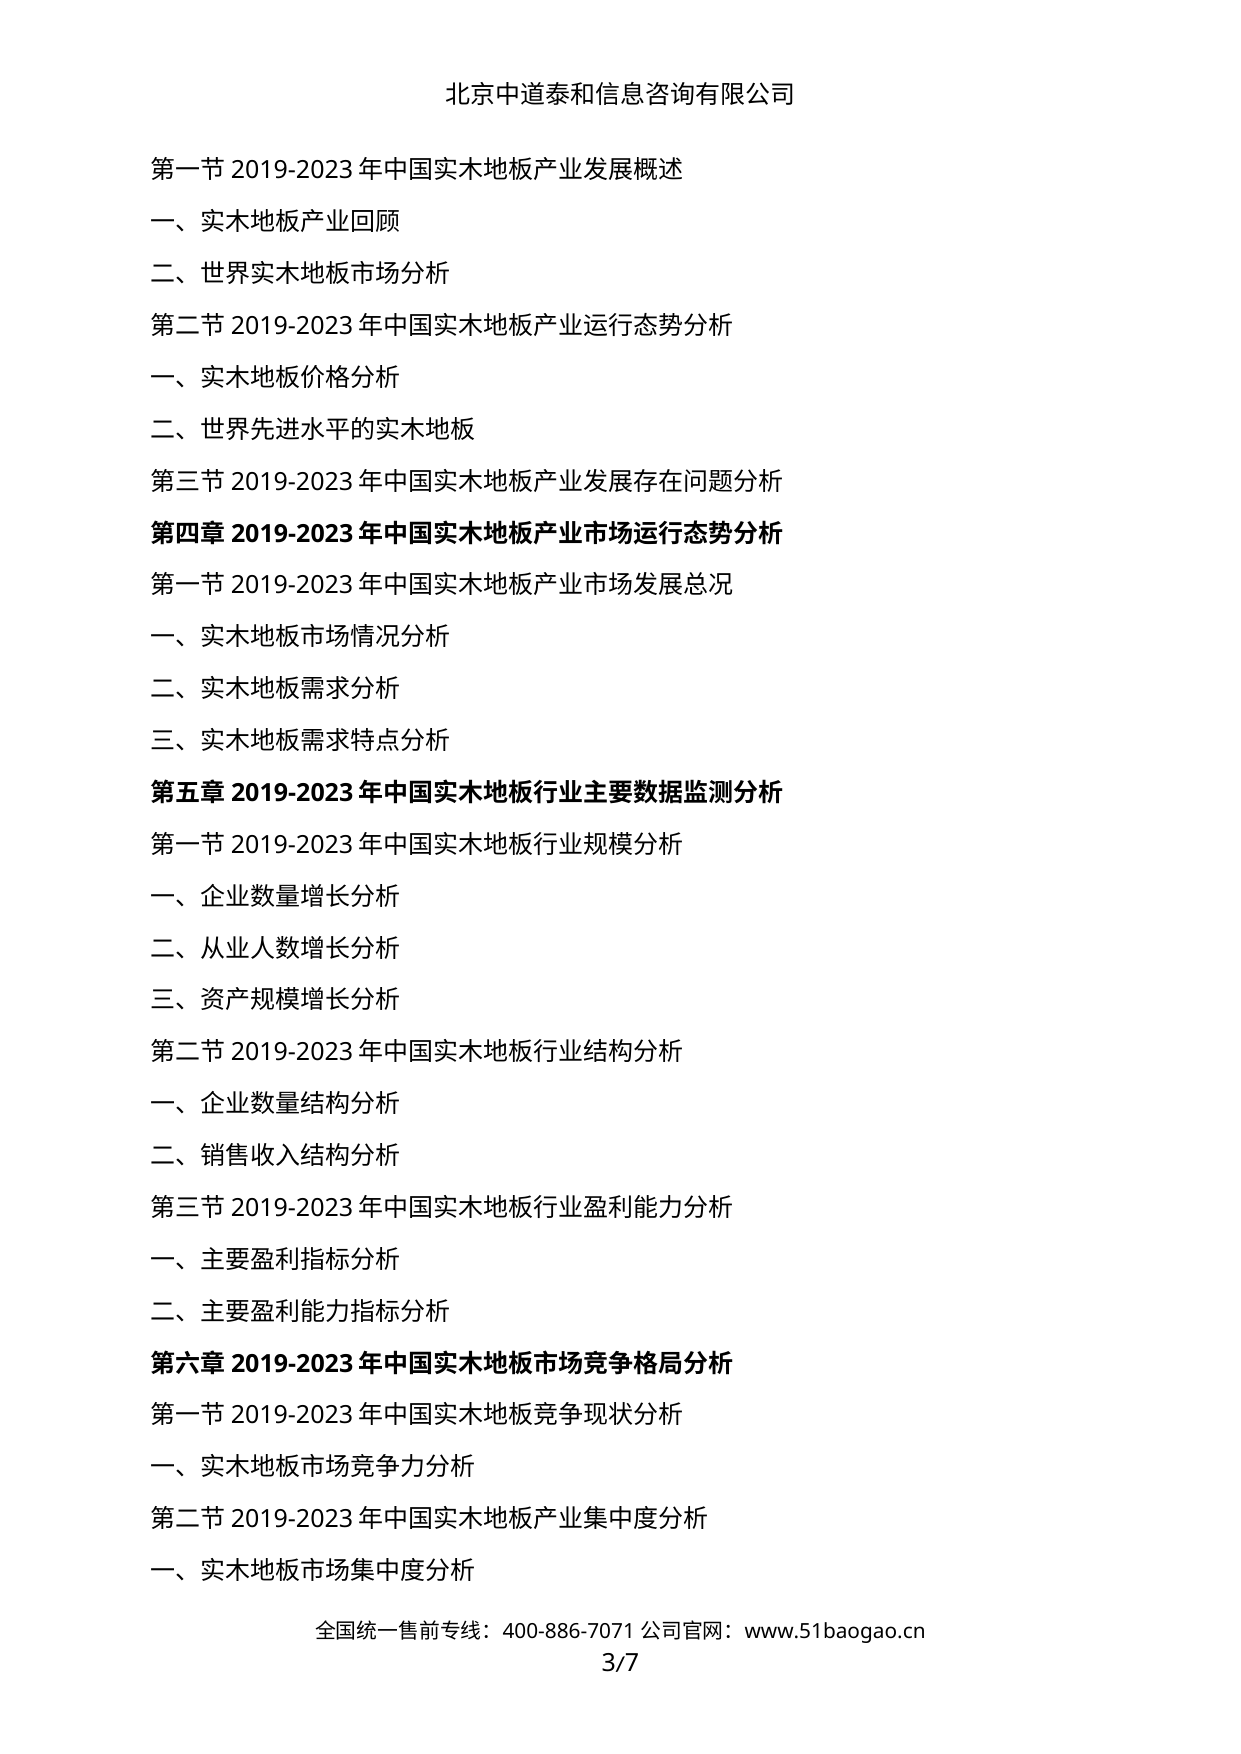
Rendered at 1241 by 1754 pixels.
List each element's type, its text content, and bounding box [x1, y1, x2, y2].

text 三、资产规模增长分析 [150, 980, 1090, 1016]
text 第二节 2019-2023年中国实木地板行业结构分析 [150, 1032, 1090, 1068]
text 第五章 2019-2023年中国实木地板行业主要数据监测分析 [150, 772, 1090, 809]
text 一、企业数量增长分析 [150, 876, 1090, 912]
text 第三节 2019-2023年中国实木地板行业盈利能力分析 [150, 1187, 1090, 1224]
text 第一节 2019-2023年中国实木地板产业发展概述 [150, 150, 1090, 186]
text 二、世界实木地板市场分析 [150, 254, 1090, 290]
text 一、企业数量结构分析 [150, 1084, 1090, 1120]
text 第一节 2019-2023年中国实木地板产业市场发展总况 [150, 565, 1090, 601]
text 三、实木地板需求特点分析 [150, 721, 1090, 757]
text 二、销售收入结构分析 [150, 1136, 1090, 1172]
text 二、主要盈利能力指标分析 [150, 1291, 1090, 1327]
text 第一节 2019-2023年中国实木地板行业规模分析 [150, 824, 1090, 861]
text 一、实木地板市场竞争力分析 [150, 1447, 1090, 1483]
text 一、实木地板价格分析 [150, 357, 1090, 394]
text 一、实木地板市场情况分析 [150, 617, 1090, 653]
text 第一节 2019-2023年中国实木地板竞争现状分析 [150, 1395, 1090, 1431]
text 第二节 2019-2023年中国实木地板产业运行态势分析 [150, 306, 1090, 342]
text 第三节 2019-2023年中国实木地板产业发展存在问题分析 [150, 461, 1090, 497]
text 第六章 2019-2023年中国实木地板市场竞争格局分析 [150, 1343, 1090, 1379]
text 二、从业人数增长分析 [150, 928, 1090, 964]
text 二、实木地板需求分析 [150, 669, 1090, 705]
text 二、世界先进水平的实木地板 [150, 409, 1090, 446]
text 一、主要盈利指标分析 [150, 1239, 1090, 1276]
text 一、实木地板产业回顾 [150, 202, 1090, 238]
text 第四章 2019-2023年中国实木地板产业市场运行态势分析 [150, 513, 1090, 549]
text 一、实木地板市场集中度分析 [150, 1551, 1090, 1587]
text 第二节 2019-2023年中国实木地板产业集中度分析 [150, 1499, 1090, 1535]
